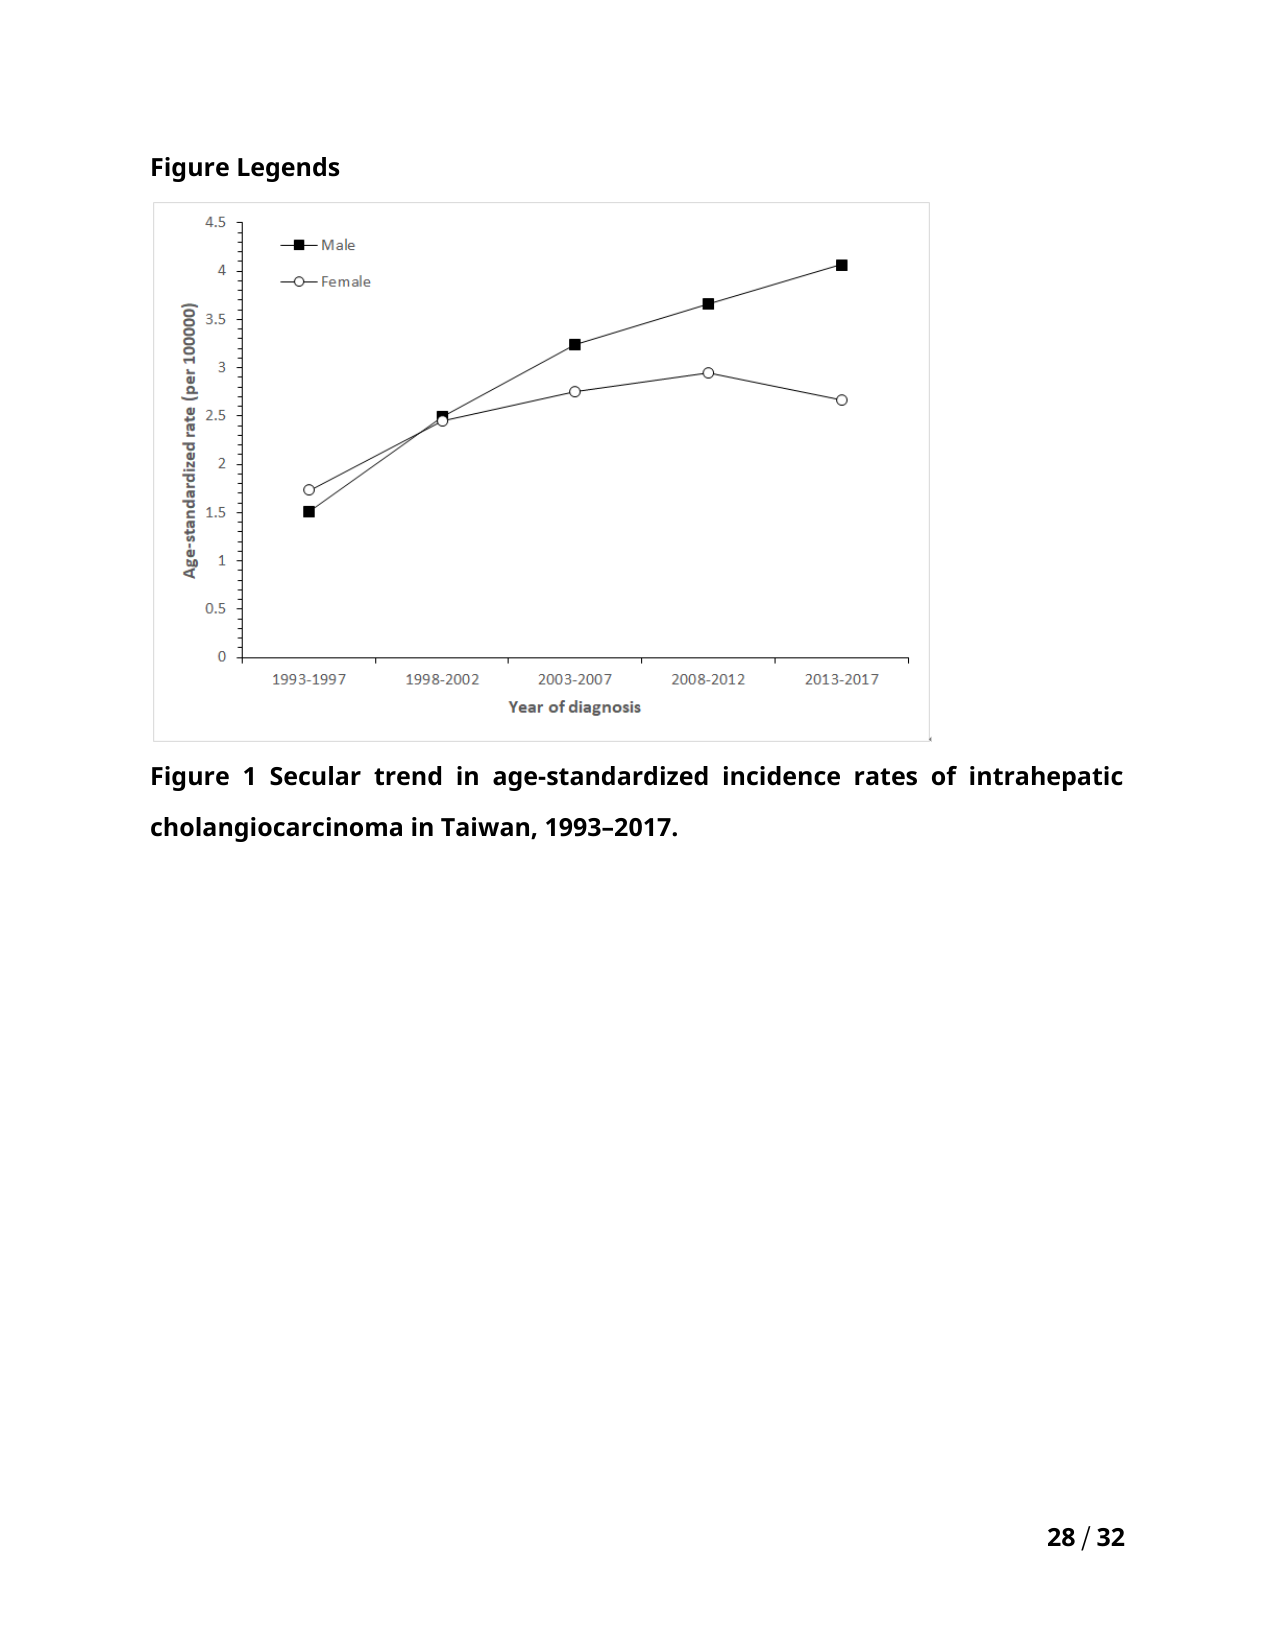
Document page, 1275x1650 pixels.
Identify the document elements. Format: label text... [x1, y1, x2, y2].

picture [150, 201, 932, 744]
text Figure Legends [150, 150, 1125, 184]
text Figure 1 Secular trend in age-standardized incidence rates of intrahepatic cholangiocarcinoma in Taiwan, 1993–2017. [150, 758, 1125, 843]
